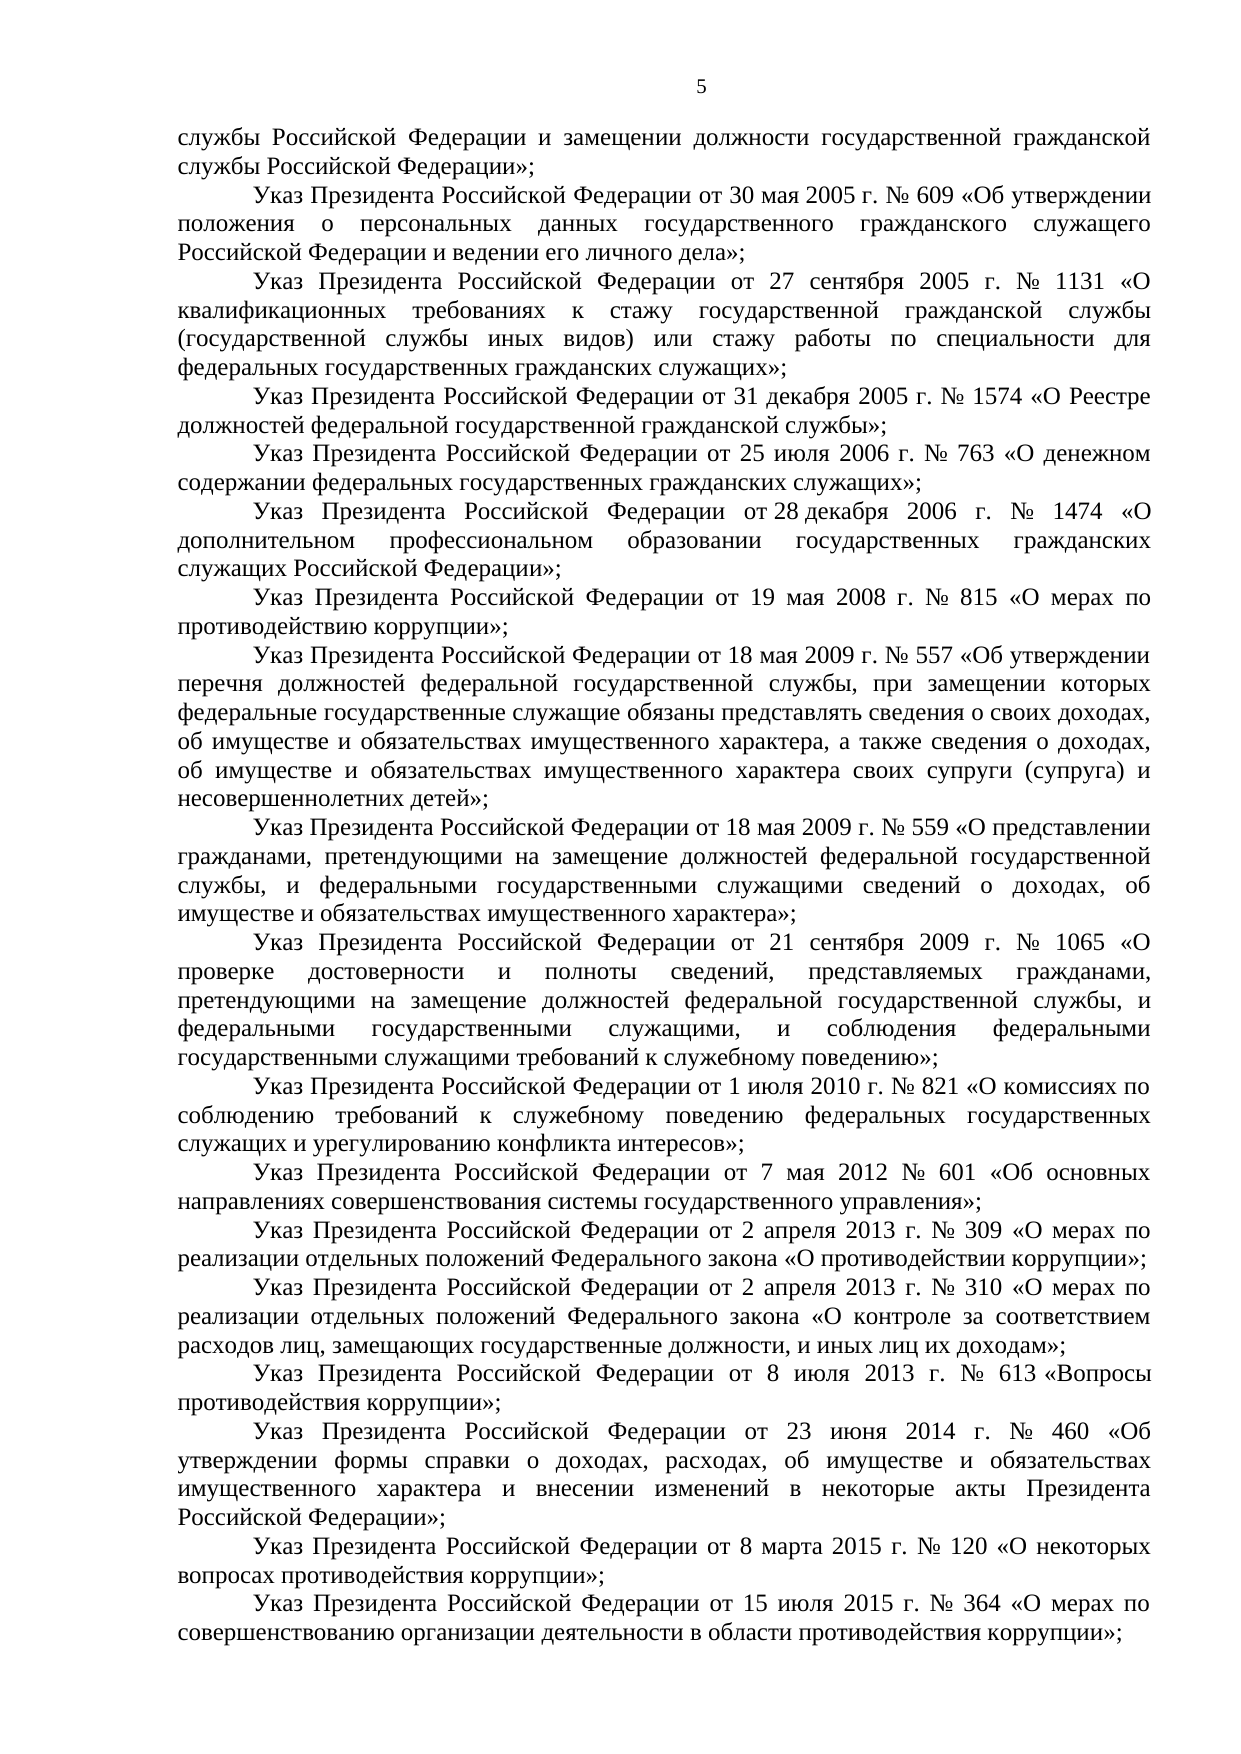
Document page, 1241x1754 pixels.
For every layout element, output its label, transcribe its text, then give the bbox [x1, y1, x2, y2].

text Указ Президента Российской Федерации от 19 мая 2008 г. № 815 «О мерах по противодействию коррупции»; [177, 582, 1152, 640]
text Указ Президента Российской Федерации от 7 мая 2012 № 601 «Об основных направлениях совершенствования системы государственного управления»; [177, 1157, 1152, 1215]
text Указ Президента Российской Федерации от 2 апреля 2013 г. № 309 «О мерах по реализации отдельных положений Федерального закона «О противодействии коррупции»; [177, 1215, 1152, 1272]
text Указ Президента Российской Федерации от 27 сентября 2005 г. № 1131 «О квалификационных требованиях к стажу государственной гражданской службы (государственной службы иных видов) или стажу работы по специальности для федеральных государственных гражданских служащих»; [177, 266, 1152, 381]
text Указ Президента Российской Федерации от 15 июля 2015 г. № 364 «О мерах по совершенствованию организации деятельности в области противодействия коррупции»; [177, 1588, 1152, 1646]
text Указ Президента Российской Федерации от 8 июля 2013 г. № 613 «Вопросы противодействия коррупции»; [177, 1358, 1152, 1416]
text Указ Президента Российской Федерации от 21 сентября 2009 г. № 1065 «О проверке достоверности и полноты сведений, представляемых гражданами, претендующими на замещение должностей федеральной государственной службы, и федеральными государственными служащими, и соблюдения федеральными государственными служащими требований к служебному поведению»; [177, 927, 1152, 1071]
text Указ Президента Российской Федерации от 31 декабря 2005 г. № 1574 «О Реестре должностей федеральной государственной гражданской службы»; [177, 381, 1152, 438]
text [177, 122, 1152, 180]
text Указ Президента Российской Федерации от 25 июля 2006 г. № 763 «О денежном содержании федеральных государственных гражданских служащих»; [177, 438, 1152, 496]
text Указ Президента Российской Федерации от 8 марта 2015 г. № 120 «О некоторых вопросах противодействия коррупции»; [177, 1531, 1152, 1588]
text Указ Президента Российской Федерации от 18 мая 2009 г. № 557 «Об утверждении перечня должностей федеральной государственной службы, при замещении которых федеральные государственные служащие обязаны представлять сведения о своих доходах, об имуществе и обязательствах имущественного характера, а также сведения о доходах, об имуществе и обязательствах имущественного характера своих супруги (супруга) и несовершеннолетних детей»; [177, 640, 1152, 812]
text Указ Президента Российской Федерации от 1 июля 2010 г. № 821 «О комиссиях по соблюдению требований к служебному поведению федеральных государственных служащих и урегулированию конфликта интересов»; [177, 1071, 1152, 1157]
text Указ Президента Российской Федерации от 30 мая 2005 г. № 609 «Об утверждении положения о персональных данных государственного гражданского служащего Российской Федерации и ведении его личного дела»; [177, 180, 1152, 266]
text Указ Президента Российской Федерации от 28 декабря 2006 г. № 1474 «О дополнительном профессиональном образовании государственных гражданских служащих Российской Федерации»; [177, 496, 1152, 582]
text Указ Президента Российской Федерации от 18 мая 2009 г. № 559 «О представлении гражданами, претендующими на замещение должностей федеральной государственной службы, и федеральными государственными служащими сведений о доходах, об имуществе и обязательствах имущественного характера»; [177, 812, 1152, 927]
text Указ Президента Российской Федерации от 23 июня 2014 г. № 460 «Об утверждении формы справки о доходах, расходах, об имуществе и обязательствах имущественного характера и внесении изменений в некоторые акты Президента Российской Федерации»; [177, 1416, 1152, 1531]
text Указ Президента Российской Федерации от 2 апреля 2013 г. № 310 «О мерах по реализации отдельных положений Федерального закона «О контроле за соответствием расходов лиц, замещающих государственные должности, и иных лиц их доходам»; [177, 1272, 1152, 1358]
